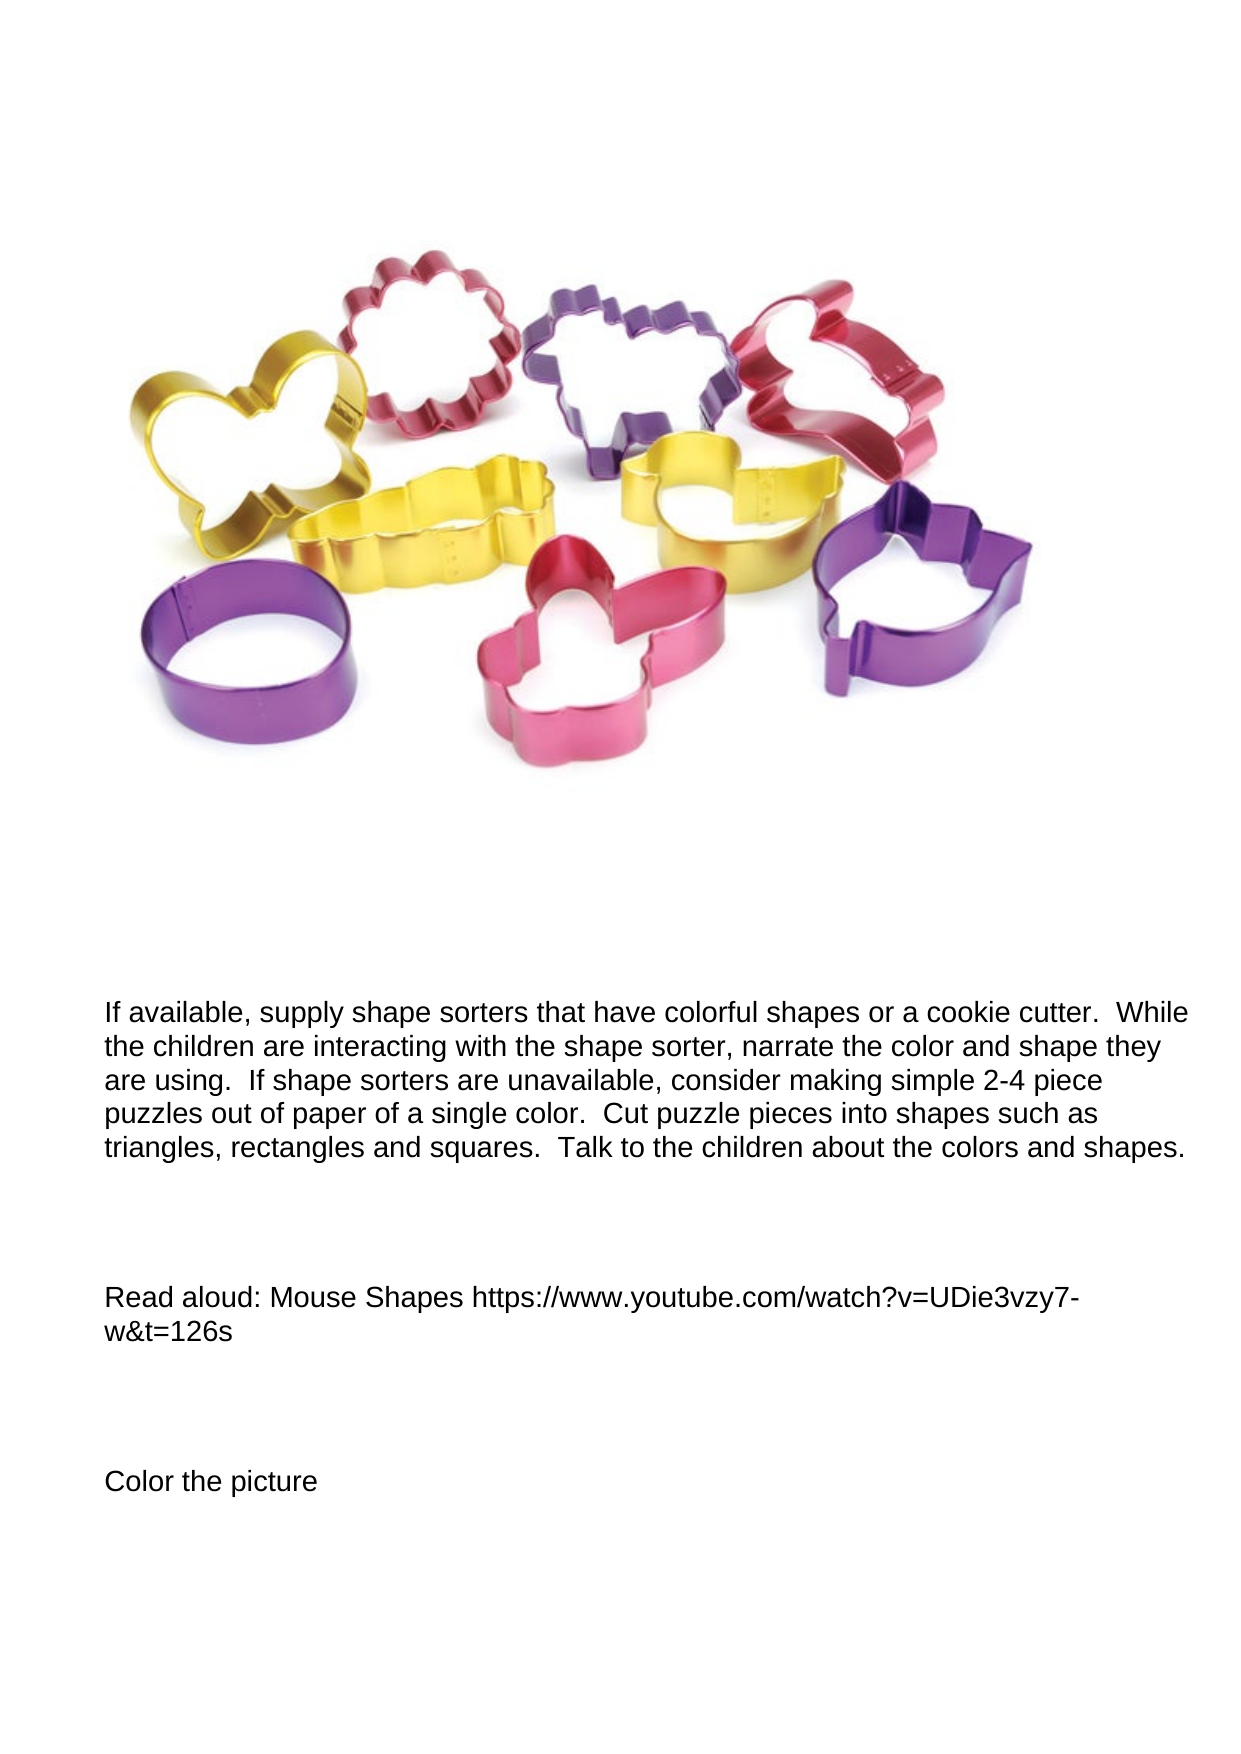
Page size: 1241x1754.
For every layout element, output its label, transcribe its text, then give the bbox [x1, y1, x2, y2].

text Color the picture [104, 1464, 1198, 1498]
text Read aloud: Mouse Shapes https://www.youtube.com/watch?v=UDie3vzy7-w&t=126s [104, 1280, 1198, 1347]
text If available, supply shape sorters that have colorful shapes or a cookie cutter. While the children are interacting with the shape sorter, narrate the color and shape they are using. If shape sorters are unavailable, consider making simple 2-4 piece puzzles out of paper of a single color. Cut puzzle pieces into shapes such as triangles, rectangles and squares. Talk to the children about the colors and shapes. [104, 995, 1198, 1163]
picture [104, 41, 1042, 979]
